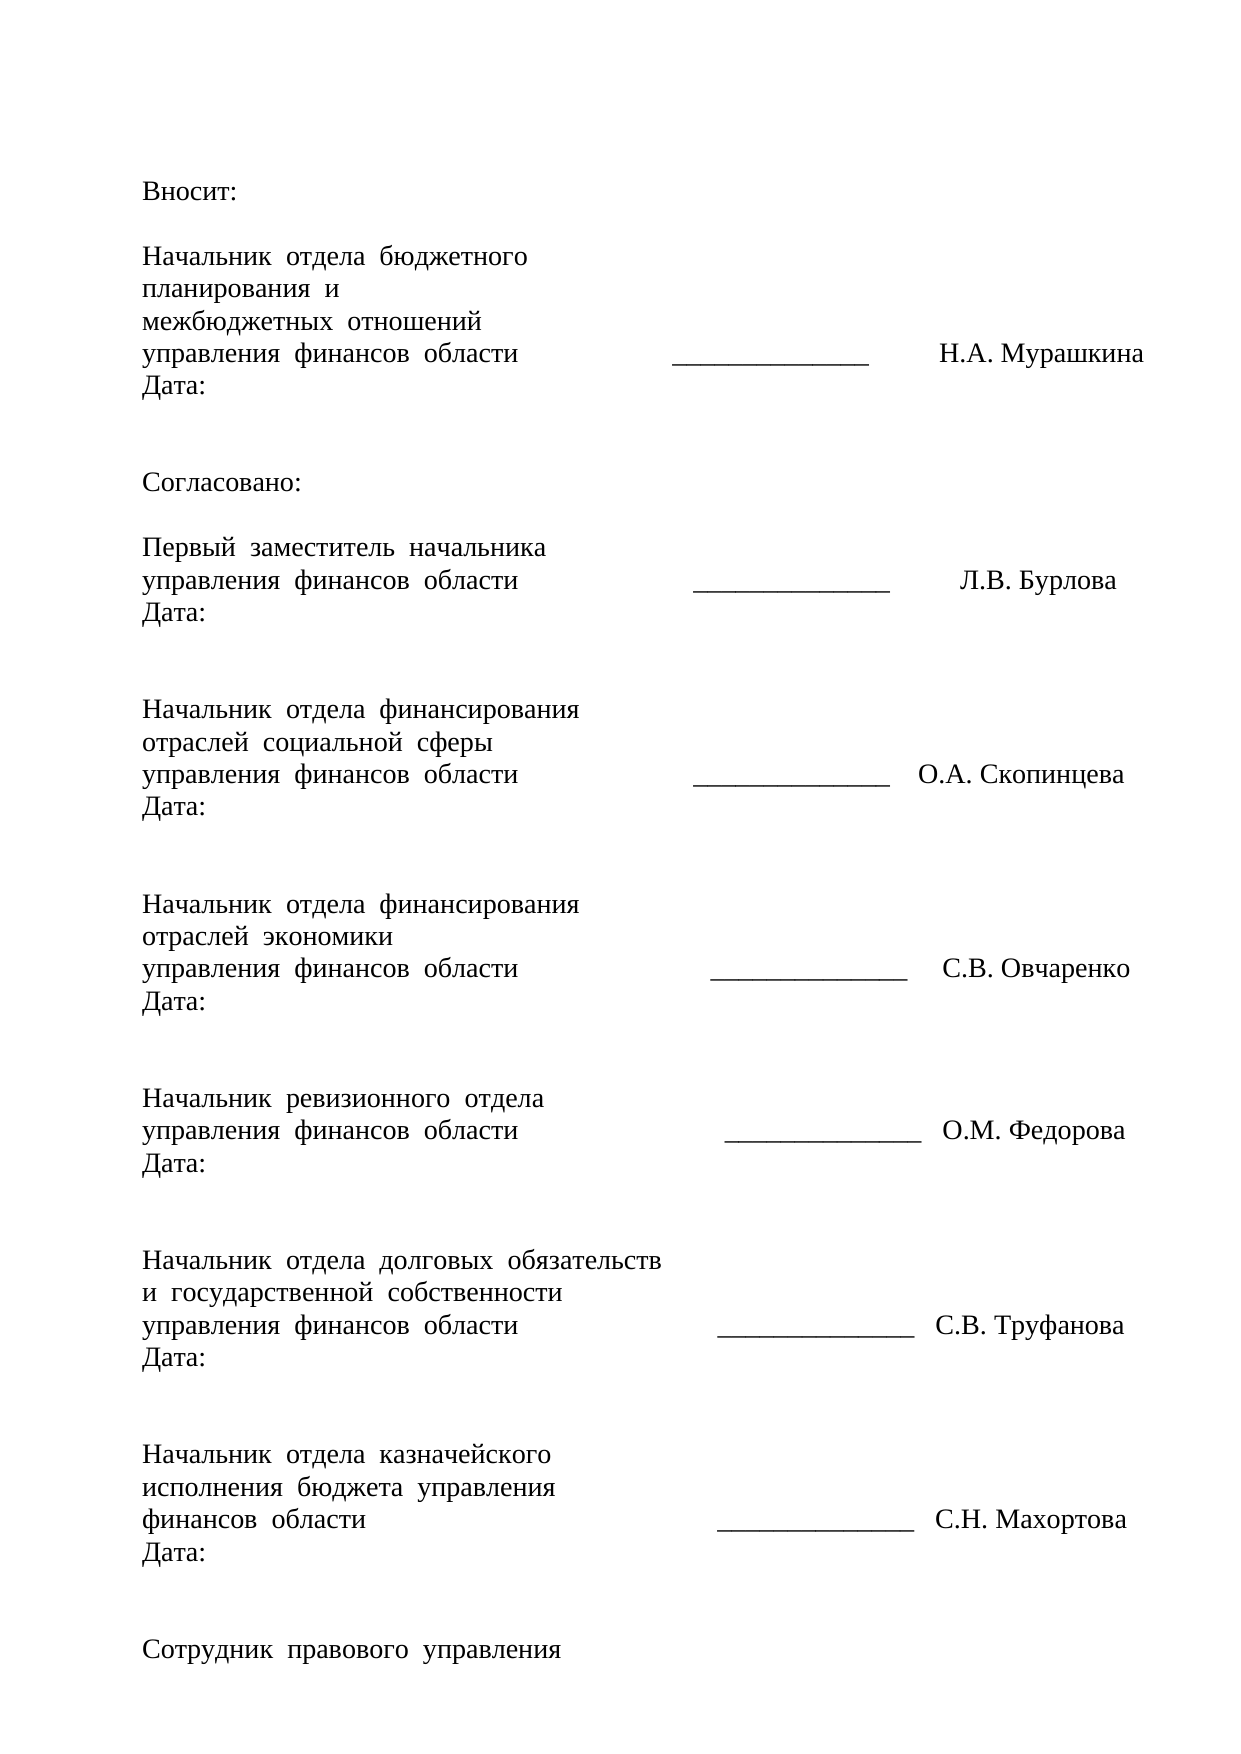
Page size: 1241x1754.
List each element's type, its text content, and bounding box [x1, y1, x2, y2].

text межбюджетных отношений [142, 303, 1163, 336]
text Дата: [142, 1534, 1163, 1567]
text Начальник ревизионного отдела [142, 1081, 1163, 1113]
text Начальник отдела финансирования [142, 887, 1163, 919]
text отраслей экономики [142, 919, 1163, 951]
text Дата: [142, 1146, 1163, 1178]
text Начальник отдела казначейского [142, 1437, 1163, 1470]
text Сотрудник правового управления [142, 1632, 1163, 1664]
text Начальник отдела бюджетного [142, 239, 1163, 271]
text Дата: [142, 789, 1163, 822]
text исполнения бюджета управления [142, 1470, 1163, 1502]
text Первый заместитель начальника [142, 530, 1163, 563]
text Дата: [142, 1340, 1163, 1373]
text и государственной собственности [142, 1275, 1163, 1308]
text управления финансов области ______________ О.А. Скопинцева [142, 757, 1163, 789]
text управления финансов области ______________ Л.В. Бурлова [142, 563, 1163, 595]
text Дата: [142, 595, 1163, 627]
text Вносит: [142, 174, 1163, 206]
text Дата: [142, 984, 1163, 1016]
text отраслей социальной сферы [142, 725, 1163, 757]
text управления финансов области ______________ С.В. Труфанова [142, 1308, 1163, 1340]
text управления финансов области ______________ С.В. Овчаренко [142, 951, 1163, 984]
text Начальник отдела финансирования [142, 692, 1163, 725]
text планирования и [142, 271, 1163, 303]
text управления финансов области ______________ Н.А. Мурашкина [142, 336, 1163, 368]
text Начальник отдела долговых обязательств [142, 1243, 1163, 1275]
text Дата: [142, 368, 1163, 401]
text финансов области ______________ С.Н. Махортова [142, 1502, 1163, 1534]
text Согласовано: [142, 466, 1163, 498]
text управления финансов области ______________ О.М. Федорова [142, 1113, 1163, 1146]
